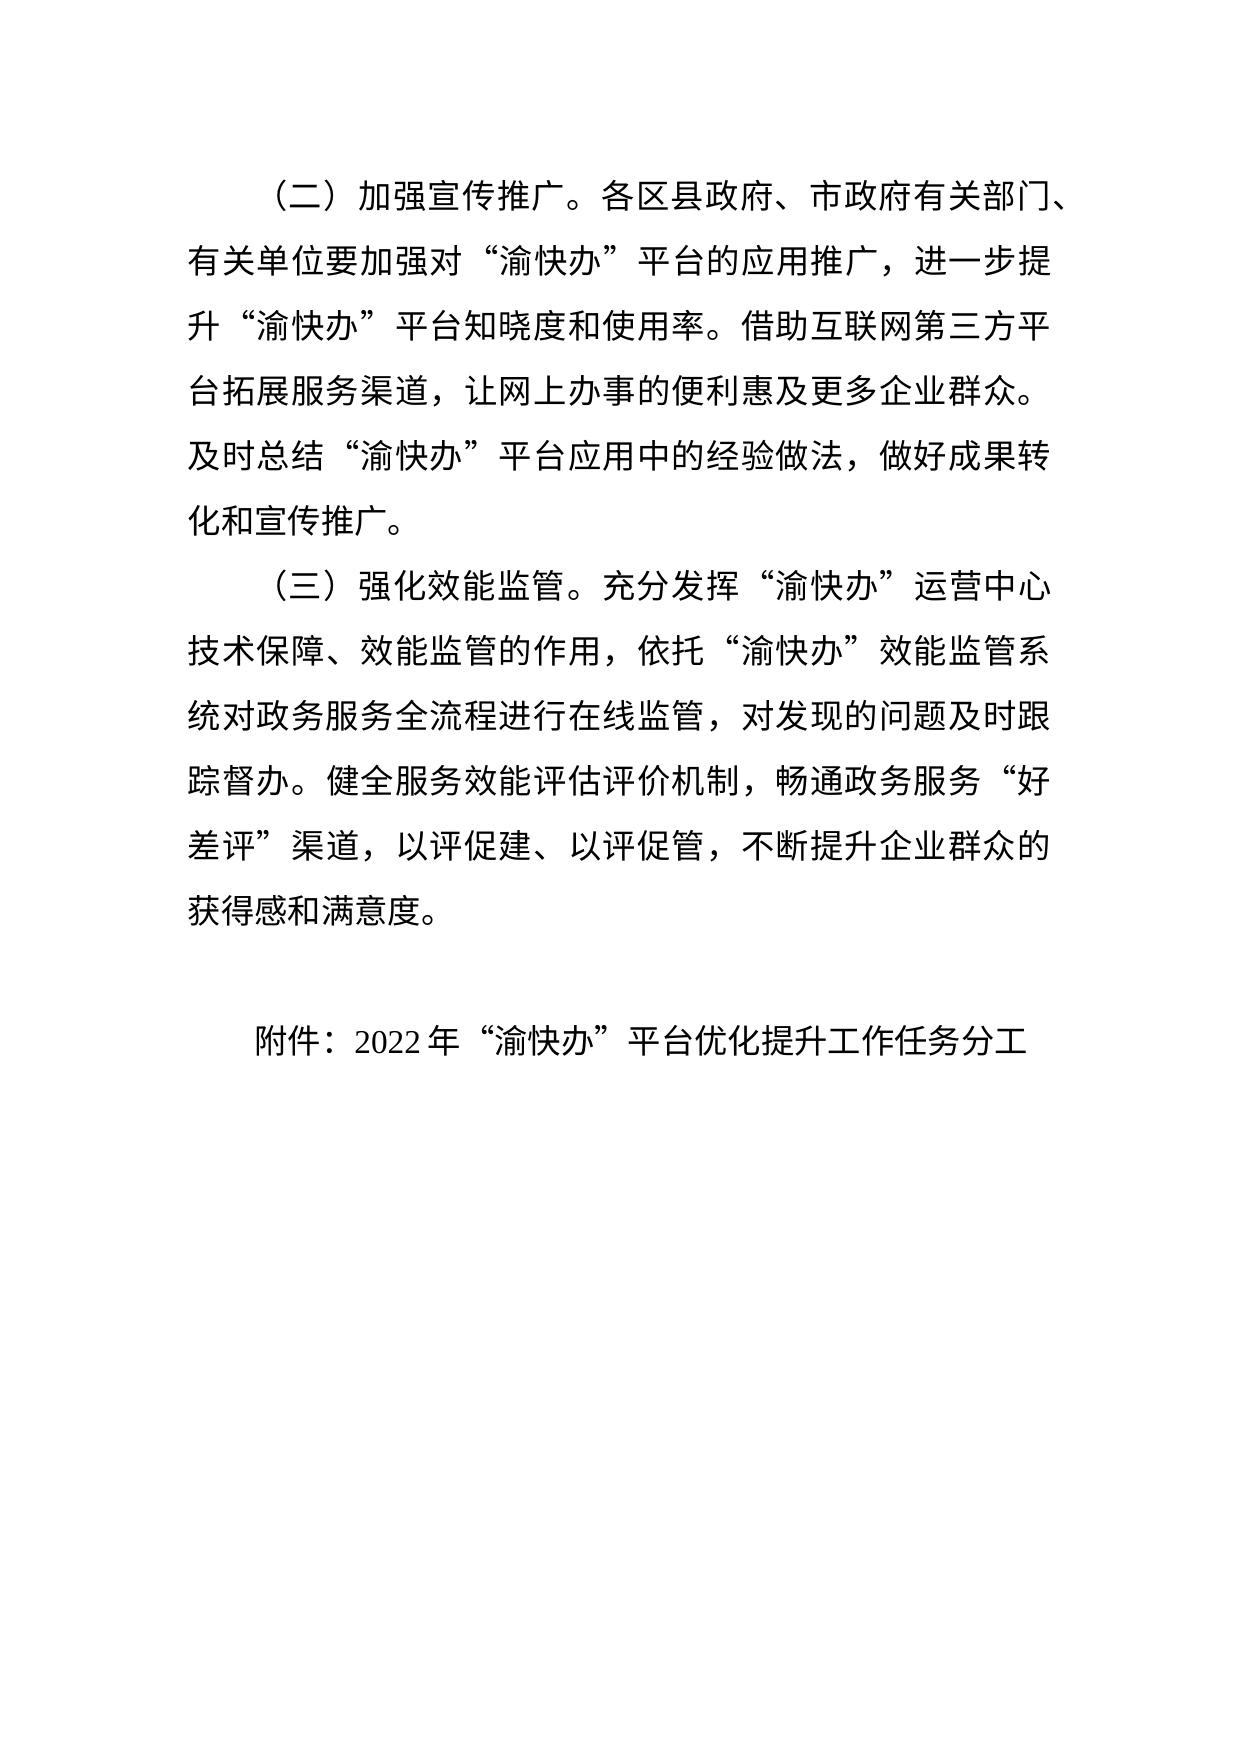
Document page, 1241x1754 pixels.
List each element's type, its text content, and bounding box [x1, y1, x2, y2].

text （二）加强宣传推广。各区县政府、市政府有关部门、有关单位要加强对“渝快办”平台的应用推广，进一步提升“渝快办”平台知晓度和使用率。借助互联网第三方平台拓展服务渠道，让网上办事的便利惠及更多企业群众。及时总结“渝快办”平台应用中的经验做法，做好成果转化和宣传推广。 [187, 162, 1053, 552]
text 附件：2022年“渝快办”平台优化提升工作任务分工 [187, 1007, 1053, 1072]
text （三）强化效能监管。充分发挥“渝快办”运营中心技术保障、效能监管的作用，依托“渝快办”效能监管系统对政务服务全流程进行在线监管，对发现的问题及时跟踪督办。健全服务效能评估评价机制，畅通政务服务“好差评”渠道，以评促建、以评促管，不断提升企业群众的获得感和满意度。 [187, 552, 1053, 942]
